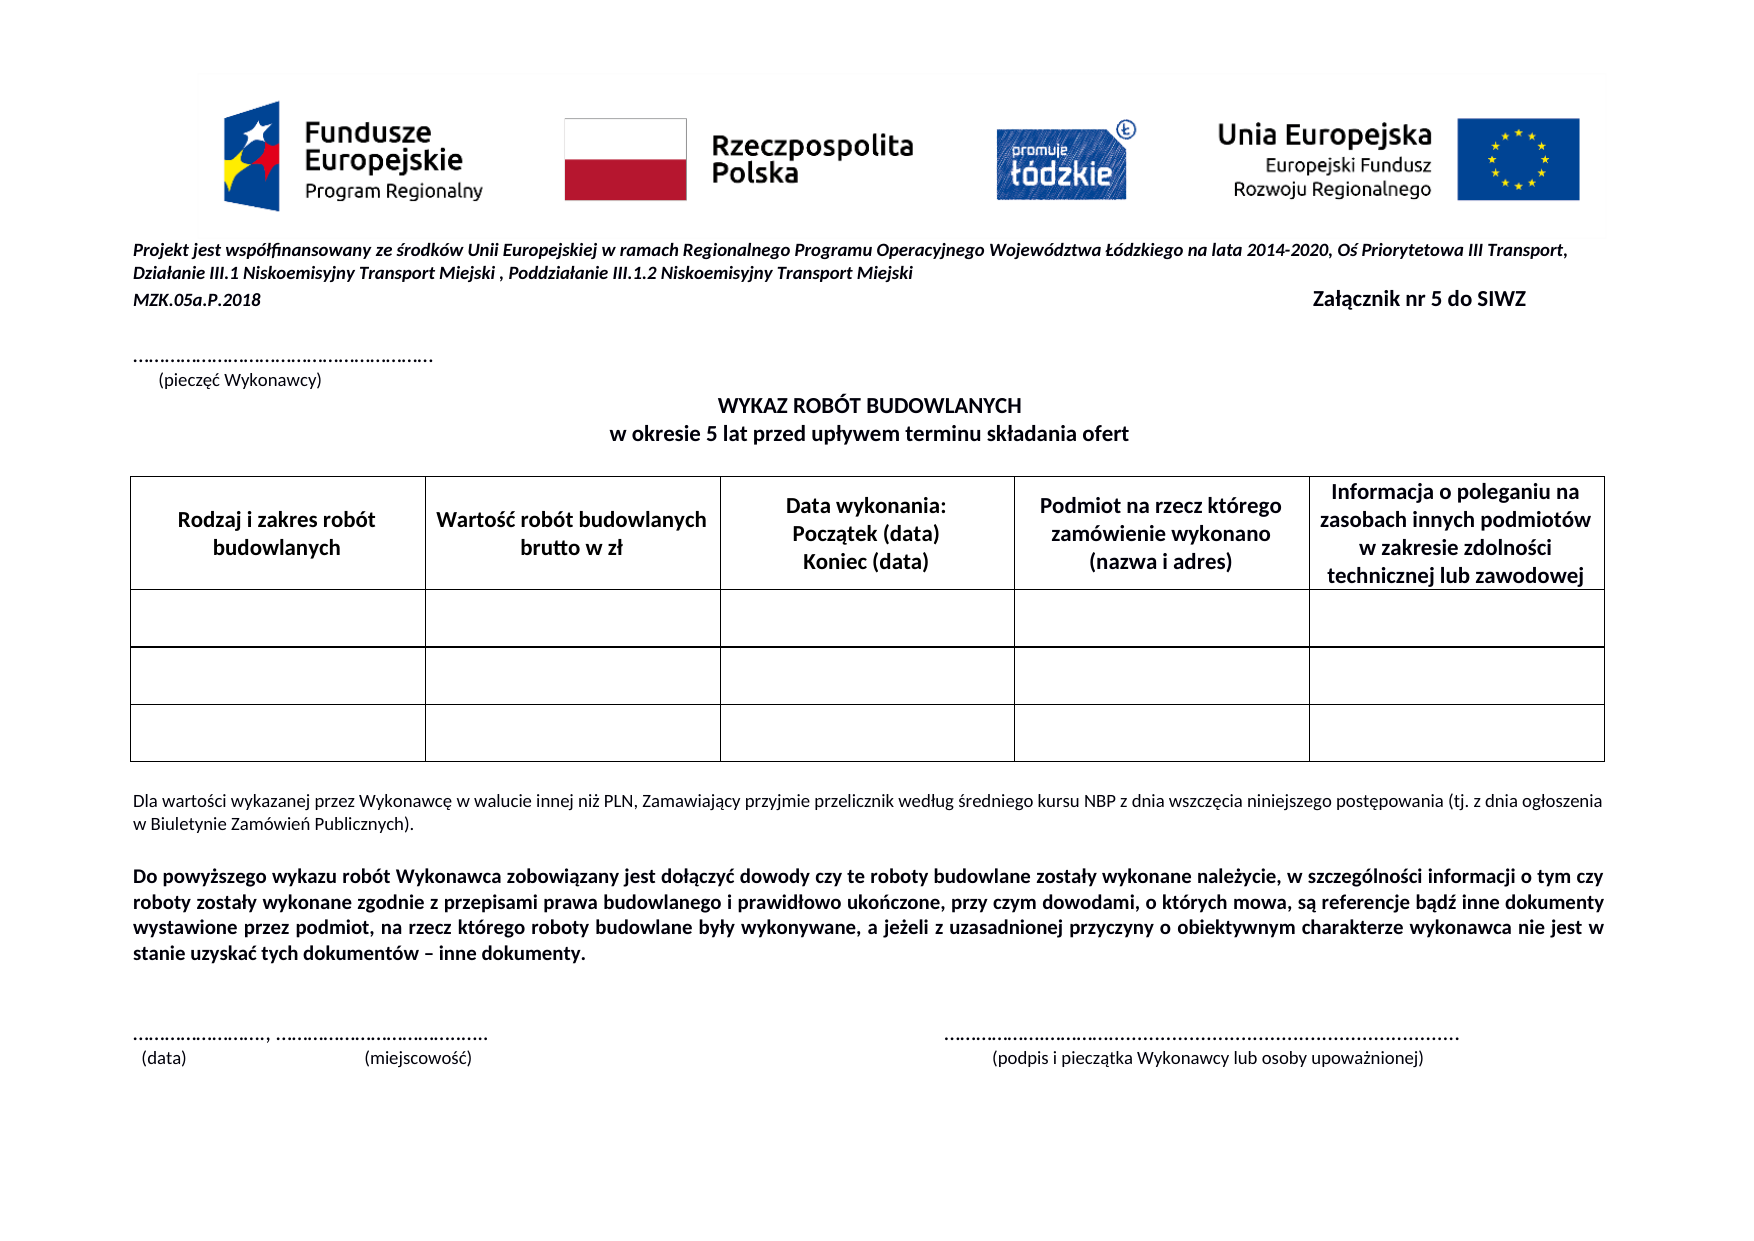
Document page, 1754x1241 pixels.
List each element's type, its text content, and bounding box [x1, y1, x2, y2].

table_header Informacja o poleganiu na zasobach innych podmiotów w zakresie zdolności technicznej lub zawodowej [1310, 477, 1604, 589]
table_cell [426, 648, 720, 703]
table_header Wartość robót budowlanych brutto w zł [426, 477, 720, 589]
table_cell [1310, 590, 1604, 646]
table_cell [1310, 705, 1604, 761]
table_cell [131, 705, 425, 761]
table_cell [1015, 648, 1309, 703]
table_cell [1310, 648, 1604, 703]
text (data) (miejscowość) (podpis i pieczątka Wykonawcy lub osoby upoważnionej) [133, 1047, 1606, 1069]
text MZK.05a.P.2018 Załącznik nr 5 do SIWZ [133, 284, 1606, 312]
text Projekt jest współfinansowany ze środków Unii Europejskiej w ramach Regionalnego Programu Operacyjnego Województwa Łódzkiego na lata 2014-2020, Oś Priorytetowa III Transport, Działanie III.1 Niskoemisyjny Transport Miejski , Poddziałanie III.1.2 Niskoemisyjny Transport Miejski [133, 238, 1606, 284]
table_cell [426, 705, 720, 761]
text w okresie 5 lat przed upływem terminu składania ofert [133, 419, 1606, 447]
table_header Rodzaj i zakres robót budowlanych [131, 477, 425, 589]
text ……………………., ……………………………..….. ……………….…………............................................................. [133, 1018, 1606, 1047]
table_cell [1015, 590, 1309, 646]
table_cell [721, 705, 1014, 761]
picture [197, 73, 1607, 239]
table_cell [131, 590, 425, 646]
table_header Data wykonania: Początek (data) Koniec (data) [721, 477, 1014, 589]
table_cell [721, 590, 1014, 646]
text Do powyższego wykazu robót Wykonawca zobowiązany jest dołączyć dowody czy te roboty budowlane zostały wykonane należycie, w szczególności informacji o tym czy roboty zostały wykonane zgodnie z przepisami prawa budowlanego i prawidłowo ukończone, przy czym dowodami, o których mowa, są referencje bądź inne dokumenty wystawione przez podmiot, na rzecz którego roboty budowlane były wykonywane, a jeżeli z uzasadnionej przyczyny o obiektywnym charakterze wykonawca nie jest w stanie uzyskać tych dokumentów – inne dokumenty. [133, 863, 1606, 965]
text Dla wartości wykazanej przez Wykonawcę w walucie innej niż PLN, Zamawiający przyjmie przelicznik według średniego kursu NBP z dnia wszczęcia niniejszego postępowania (tj. z dnia ogłoszenia w Biuletynie Zamówień Publicznych). [133, 789, 1606, 835]
table_cell [426, 590, 720, 646]
table_cell [1015, 705, 1309, 761]
table_cell [721, 648, 1014, 703]
table_cell [131, 648, 425, 703]
table_header Podmiot na rzecz którego zamówienie wykonano (nazwa i adres) [1015, 477, 1309, 589]
text (pieczęć Wykonawcy) [133, 368, 1606, 391]
text ………………………………………………… [133, 340, 1606, 368]
text WYKAZ ROBÓT BUDOWLANYCH [133, 391, 1606, 419]
